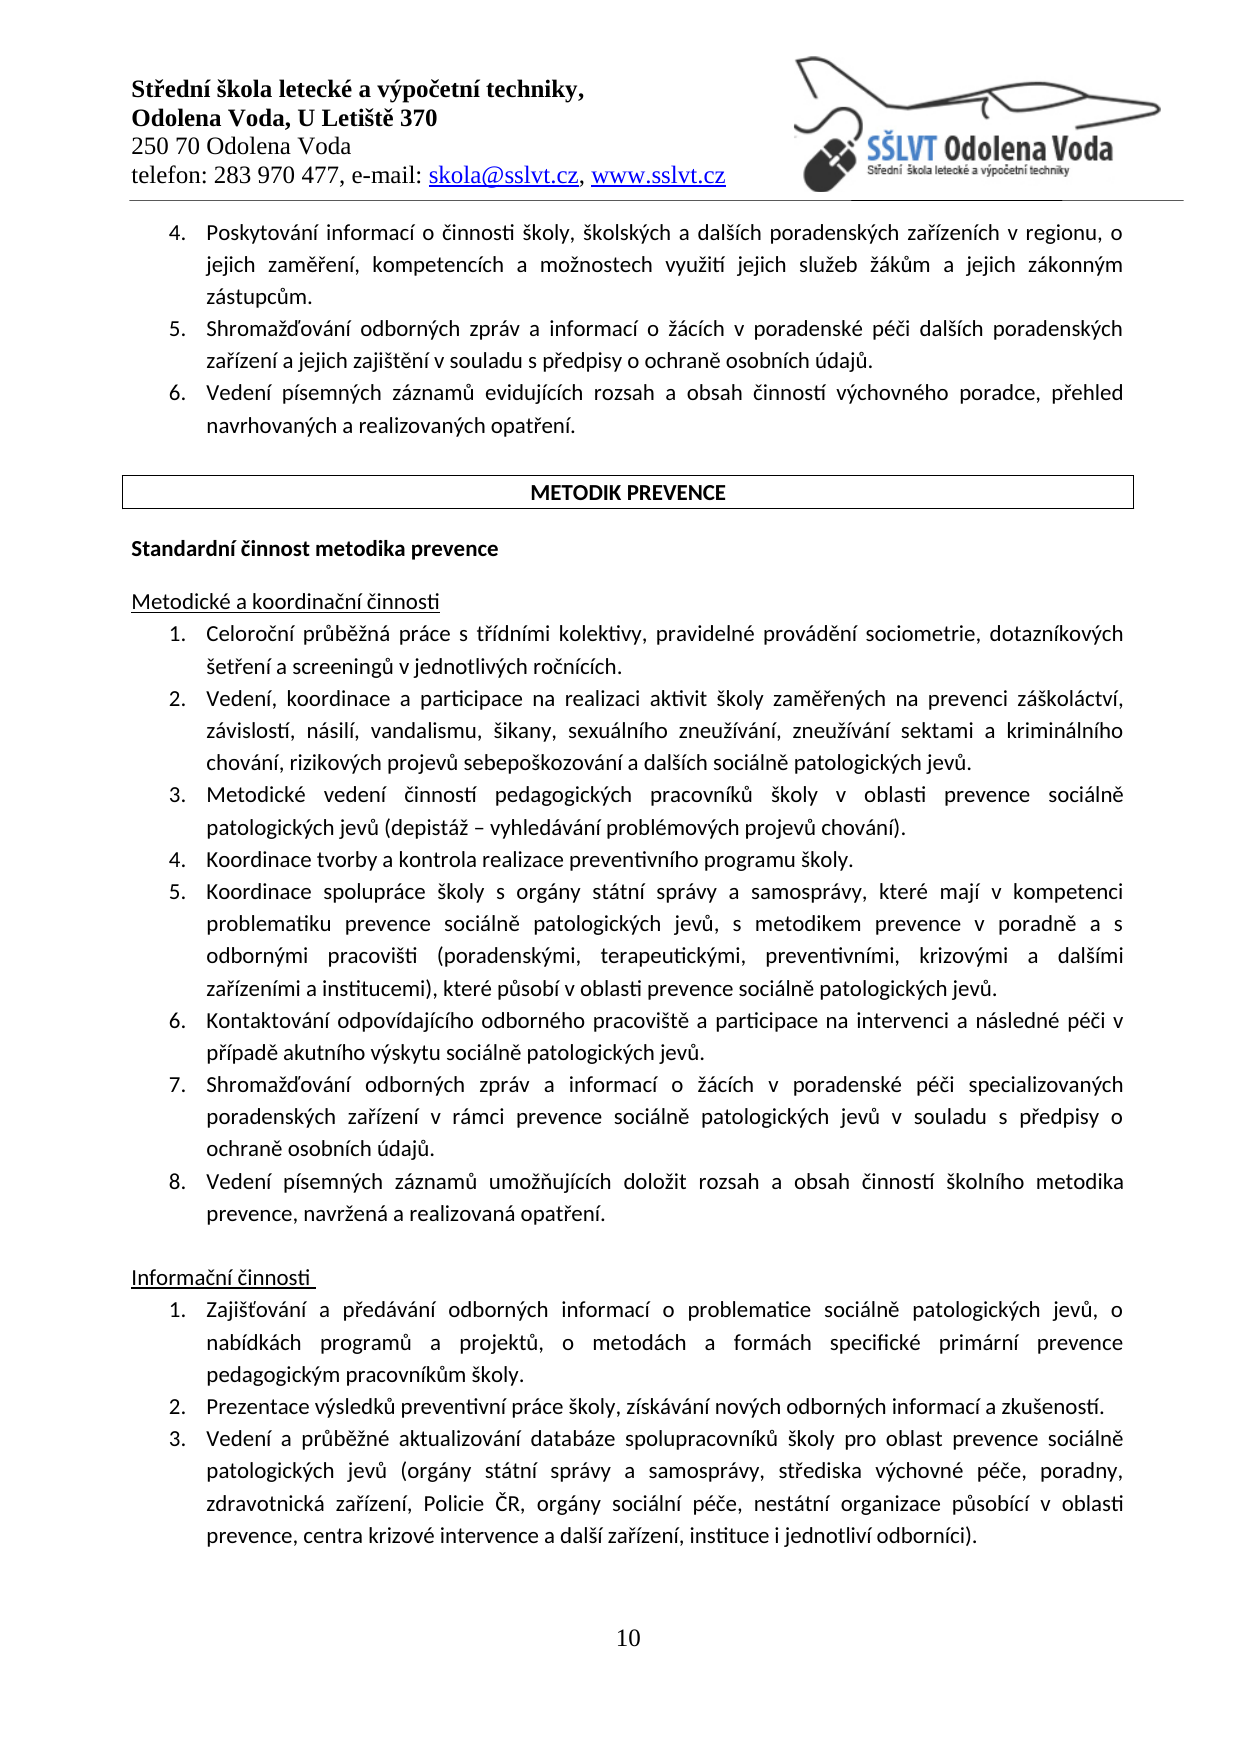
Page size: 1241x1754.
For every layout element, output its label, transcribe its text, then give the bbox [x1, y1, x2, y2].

list Poskytování informací o činnosti školy, školských a dalších poradenských zařízeních v regionu, o jejich zaměření, kompetencích a možnostech využití jejich služeb žákům a jejich zákonným zástupcům. [169, 218, 1125, 310]
list Koordinace tvorby a kontrola realizace preventivního programu školy. [169, 845, 1125, 873]
list Shromažďování odborných zpráv a informací o žácích v poradenské péči specializovaných poradenských zařízení v rámci prevence sociálně patologických jevů v souladu s předpisy o ochraně osobních údajů. [169, 1070, 1125, 1163]
text Metodické a koordinační činnosti [131, 587, 1125, 615]
list Vedení a průběžné aktualizování databáze spolupracovníků školy pro oblast prevence sociálně patologických jevů (orgány státní správy a samosprávy, střediska výchovné péče, poradny, zdravotnická zařízení, Policie ČR, orgány sociální péče, nestátní organizace působící v oblasti prevence, centra krizové intervence a další zařízení, instituce i jednotliví odborníci). [169, 1424, 1125, 1549]
list Kontaktování odpovídajícího odborného pracoviště a participace na intervenci a následné péči v případě akutního výskytu sociálně patologických jevů. [169, 1006, 1125, 1066]
list Prezentace výsledků preventivní práce školy, získávání nových odborných informací a zkušeností. [169, 1392, 1125, 1420]
text Informační činnosti [131, 1263, 1125, 1291]
list Koordinace spolupráce školy s orgány státní správy a samosprávy, které mají v kompetenci problematiku prevence sociálně patologických jevů, s metodikem prevence v poradně a s odbornými pracovišti (poradenskými, terapeutickými, preventivními, krizovými a dalšími zařízeními a institucemi), které působí v oblasti prevence sociálně patologických jevů. [169, 877, 1125, 1002]
list Vedení písemných záznamů umožňujících doložit rozsah a obsah činností školního metodika prevence, navržená a realizovaná opatření. [169, 1167, 1125, 1227]
list Shromažďování odborných zpráv a informací o žácích v poradenské péči dalších poradenských zařízení a jejich zajištění v souladu s předpisy o ochraně osobních údajů. [169, 314, 1125, 374]
picture [793, 56, 1161, 190]
list Zajišťování a předávání odborných informací o problematice sociálně patologických jevů, o nabídkách programů a projektů, o metodách a formách specifické primární prevence pedagogickým pracovníkům školy. [169, 1296, 1125, 1388]
list Celoroční průběžná práce s třídními kolektivy, pravidelné provádění sociometrie, dotazníkových šetření a screeningů v jednotlivých ročnících. [169, 619, 1125, 680]
list Vedení, koordinace a participace na realizaci aktivit školy zaměřených na prevenci záškoláctví, závislostí, násilí, vandalismu, šikany, sexuálního zneužívání, zneužívání sektami a kriminálního chování, rizikových projevů sebepoškozování a dalších sociálně patologických jevů. [169, 684, 1125, 776]
text METODIK PREVENCE [123, 476, 1133, 508]
text Standardní činnost metodika prevence [131, 534, 1125, 562]
list Metodické vedení činností pedagogických pracovníků školy v oblasti prevence sociálně patologických jevů (depistáž – vyhledávání problémových projevů chování). [169, 781, 1125, 841]
list Vedení písemných záznamů evidujících rozsah a obsah činností výchovného poradce, přehled navrhovaných a realizovaných opatření. [169, 378, 1125, 439]
